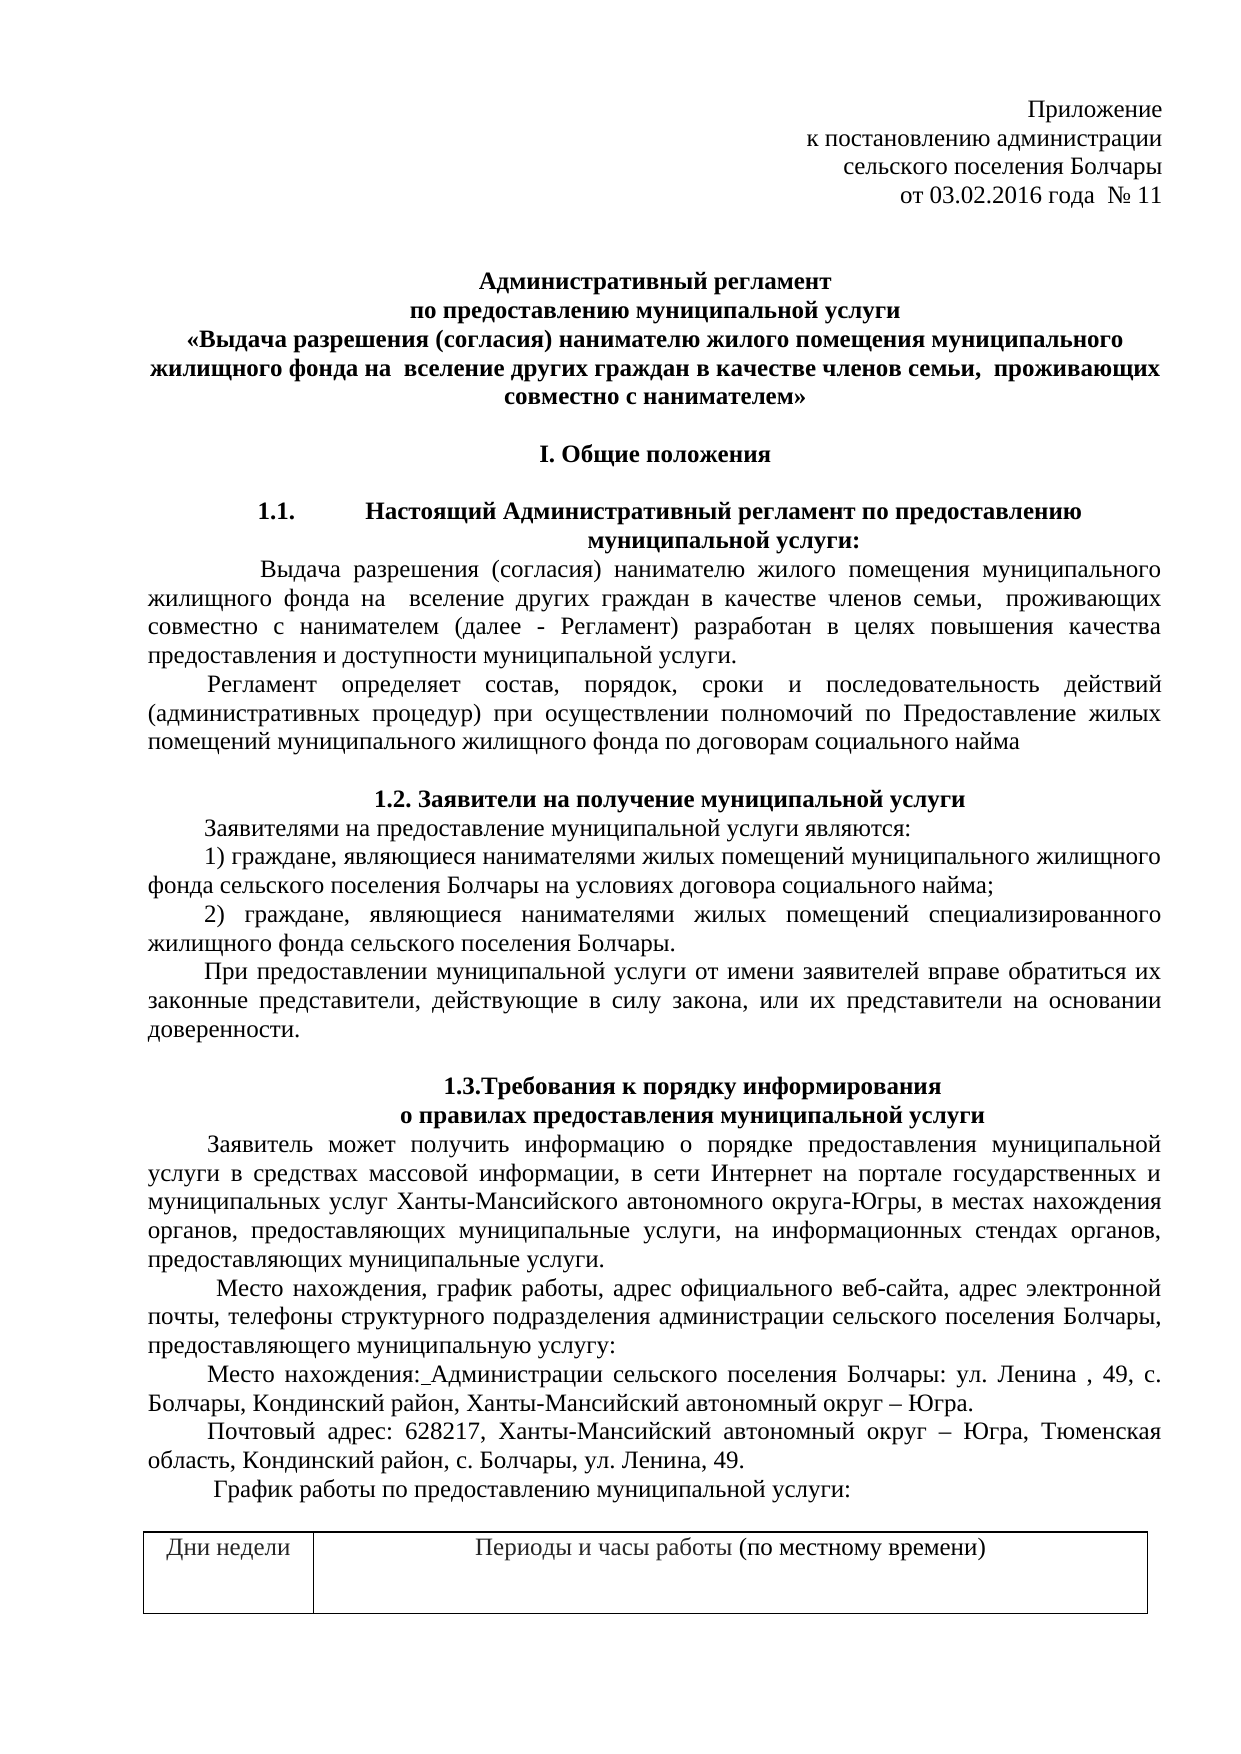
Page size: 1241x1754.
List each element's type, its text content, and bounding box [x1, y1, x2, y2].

text о правилах предоставления муниципальной услуги [148, 1100, 1162, 1129]
text 1.2. Заявители на получение муниципальной услуги [148, 784, 1162, 813]
table_header Дни недели [144, 1533, 313, 1613]
text 2) граждане, являющиеся нанимателями жилых помещений специализированного жилищного фонда сельского поселения Болчары. [148, 899, 1162, 956]
text Приложение [148, 94, 1162, 123]
text от 03.02.2016 года № 11 [148, 180, 1162, 209]
text График работы по предоставлению муниципальной услуги: [148, 1474, 1162, 1503]
text 1) граждане, являющиеся нанимателями жилых помещений муниципального жилищного фонда сельского поселения Болчары на условиях договора социального найма; [148, 841, 1162, 899]
text Регламент определяет состав, порядок, сроки и последовательность действий (административных процедур) при осуществлении полномочий по Предоставление жилых помещений муниципального жилищного фонда по договорам социального найма [148, 669, 1162, 755]
text При предоставлении муниципальной услуги от имени заявителей вправе обратиться их законные представители, действующие в силу закона, или их представители на основании доверенности. [148, 956, 1162, 1043]
table_header Периоды и часы работы (по местному времени) [314, 1533, 1147, 1613]
title «Выдача разрешения (согласия) нанимателю жилого помещения муниципального жилищного фонда на вселение других граждан в качестве членов семьи, проживающих совместно с нанимателем» [148, 324, 1162, 410]
text к постановлению администрации [148, 123, 1162, 151]
text 1.3.Требования к порядку информирования [148, 1071, 1162, 1100]
text Почтовый адрес: 628217, Ханты-Мансийский автономный округ – Югра, Тюменская область, Кондинский район, с. Болчары, ул. Ленина, 49. [148, 1416, 1162, 1474]
text сельского поселения Болчары [148, 151, 1162, 180]
text Место нахождения: Администрации сельского поселения Болчары: ул. Ленина , 49, с. Болчары, Кондинский район, Ханты-Мансийский автономный округ – Югра. [148, 1359, 1162, 1416]
text по предоставлению муниципальной услуги [148, 295, 1162, 324]
text Административный регламент [148, 266, 1162, 295]
list Настоящий Административный регламент по предоставлению муниципальной услуги: [177, 496, 1162, 554]
text Заявителями на предоставление муниципальной услуги являются: [148, 813, 1162, 841]
title Выдача разрешения (согласия) нанимателю жилого помещения муниципального жилищного фонда на вселение других граждан в качестве членов семьи, проживающих совместно с нанимателем (далее - Регламент) разработан в целях повышения качества предоставления и доступности муниципальной услуги. [148, 554, 1162, 669]
text Заявитель может получить информацию о порядке предоставления муниципальной услуги в средствах массовой информации, в сети Интернет на портале государственных и муниципальных услуг Ханты-Мансийского автономного округа-Югры, в местах нахождения органов, предоставляющих муниципальные услуги, на информационных стендах органов, предоставляющих муниципальные услуги. [148, 1129, 1162, 1273]
text I. Общие положения [148, 439, 1162, 468]
text Место нахождения, график работы, адрес официального веб-сайта, адрес электронной почты, телефоны структурного подразделения администрации сельского поселения Болчары, предоставляющего муниципальную услугу: [148, 1273, 1162, 1359]
